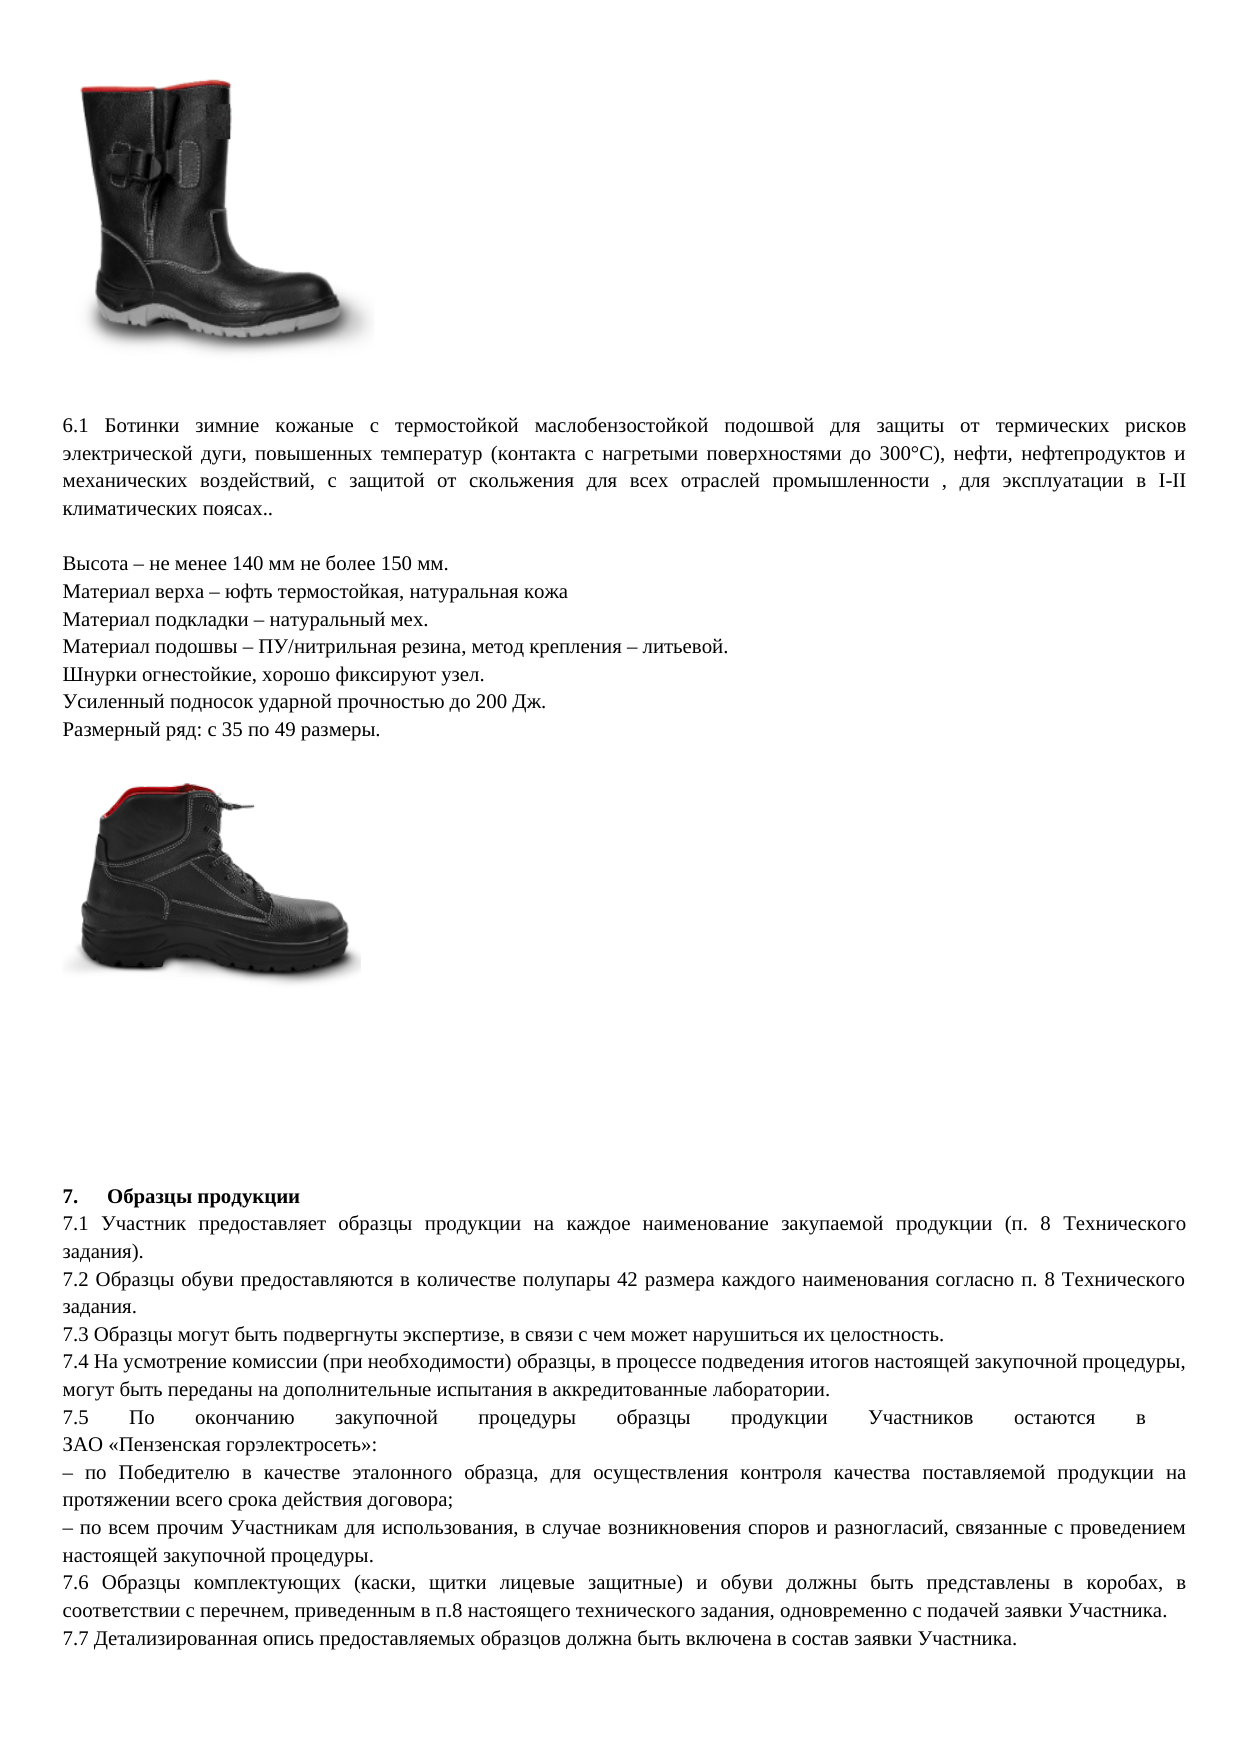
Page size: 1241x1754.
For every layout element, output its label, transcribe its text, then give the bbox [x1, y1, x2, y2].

list Материал подошвы – ПУ/нитрильная резина, метод крепления – литьевой. [62, 634, 1187, 658]
list Высота – не менее 140 мм не более 150 мм. [62, 551, 1187, 575]
list Размерный ряд: с 35 по 49 размеры. [62, 717, 1187, 741]
list 7.3 Образцы могут быть подвергнуты экспертизе, в связи с чем может нарушиться их целостность. [62, 1322, 1187, 1346]
picture [62, 772, 361, 991]
list 7.4 На усмотрение комиссии (при необходимости) образцы, в процессе подведения итогов настоящей закупочной процедуры, могут быть переданы на дополнительные испытания в аккредитованные лаборатории. [62, 1349, 1187, 1401]
list 7.2 Образцы обуви предоставляются в количестве полупары 42 размера каждого наименования согласно п. 8 Технического задания. [62, 1267, 1187, 1318]
list Материал подкладки – натуральный мех. [62, 606, 1187, 631]
picture [62, 14, 388, 383]
list – по всем прочим Участникам для использования, в случае возникновения споров и разногласий, связанные с проведением настоящей закупочной процедуры. [62, 1515, 1187, 1567]
list Шнурки огнестойкие, хорошо фиксируют узел. [62, 662, 1187, 686]
list – по Победителю в качестве эталонного образца, для осуществления контроля качества поставляемой продукции на протяжении всего срока действия договора; [62, 1460, 1187, 1511]
list Образцы продукции [62, 1184, 1187, 1208]
list 7.6 Образцы комплектующих (каски, щитки лицевые защитные) и обуви должны быть представлены в коробах, в соответствии с перечнем, приведенным в п.8 настоящего технического задания, одновременно с подачей заявки Участника. [62, 1570, 1187, 1622]
list Усиленный подносок ударной прочностью до 200 Дж. [62, 689, 1187, 713]
list 6.1 Ботинки зимние кожаные с термостойкой маслобензостойкой подошвой для защиты от термических рисков электрической дуги, повышенных температур (контакта с нагретыми поверхностями до 300°C), нефти, нефтепродуктов и механических воздействий, с защитой от скольжения для всех отраслей промышленности , для эксплуатации в I-II климатических поясах.. [62, 413, 1187, 520]
list 7.1 Участник предоставляет образцы продукции на каждое наименование закупаемой продукции (п. 8 Технического задания). [62, 1211, 1187, 1263]
list Материал верха – юфть термостойкая, натуральная кожа [62, 579, 1187, 603]
list 7.5 По окончанию закупочной процедуры образцы продукции Участников остаются в ЗАО «Пензенская горэлектросеть»: [62, 1404, 1187, 1456]
list 7.7 Детализированная опись предоставляемых образцов должна быть включена в состав заявки Участника. [62, 1625, 1187, 1649]
